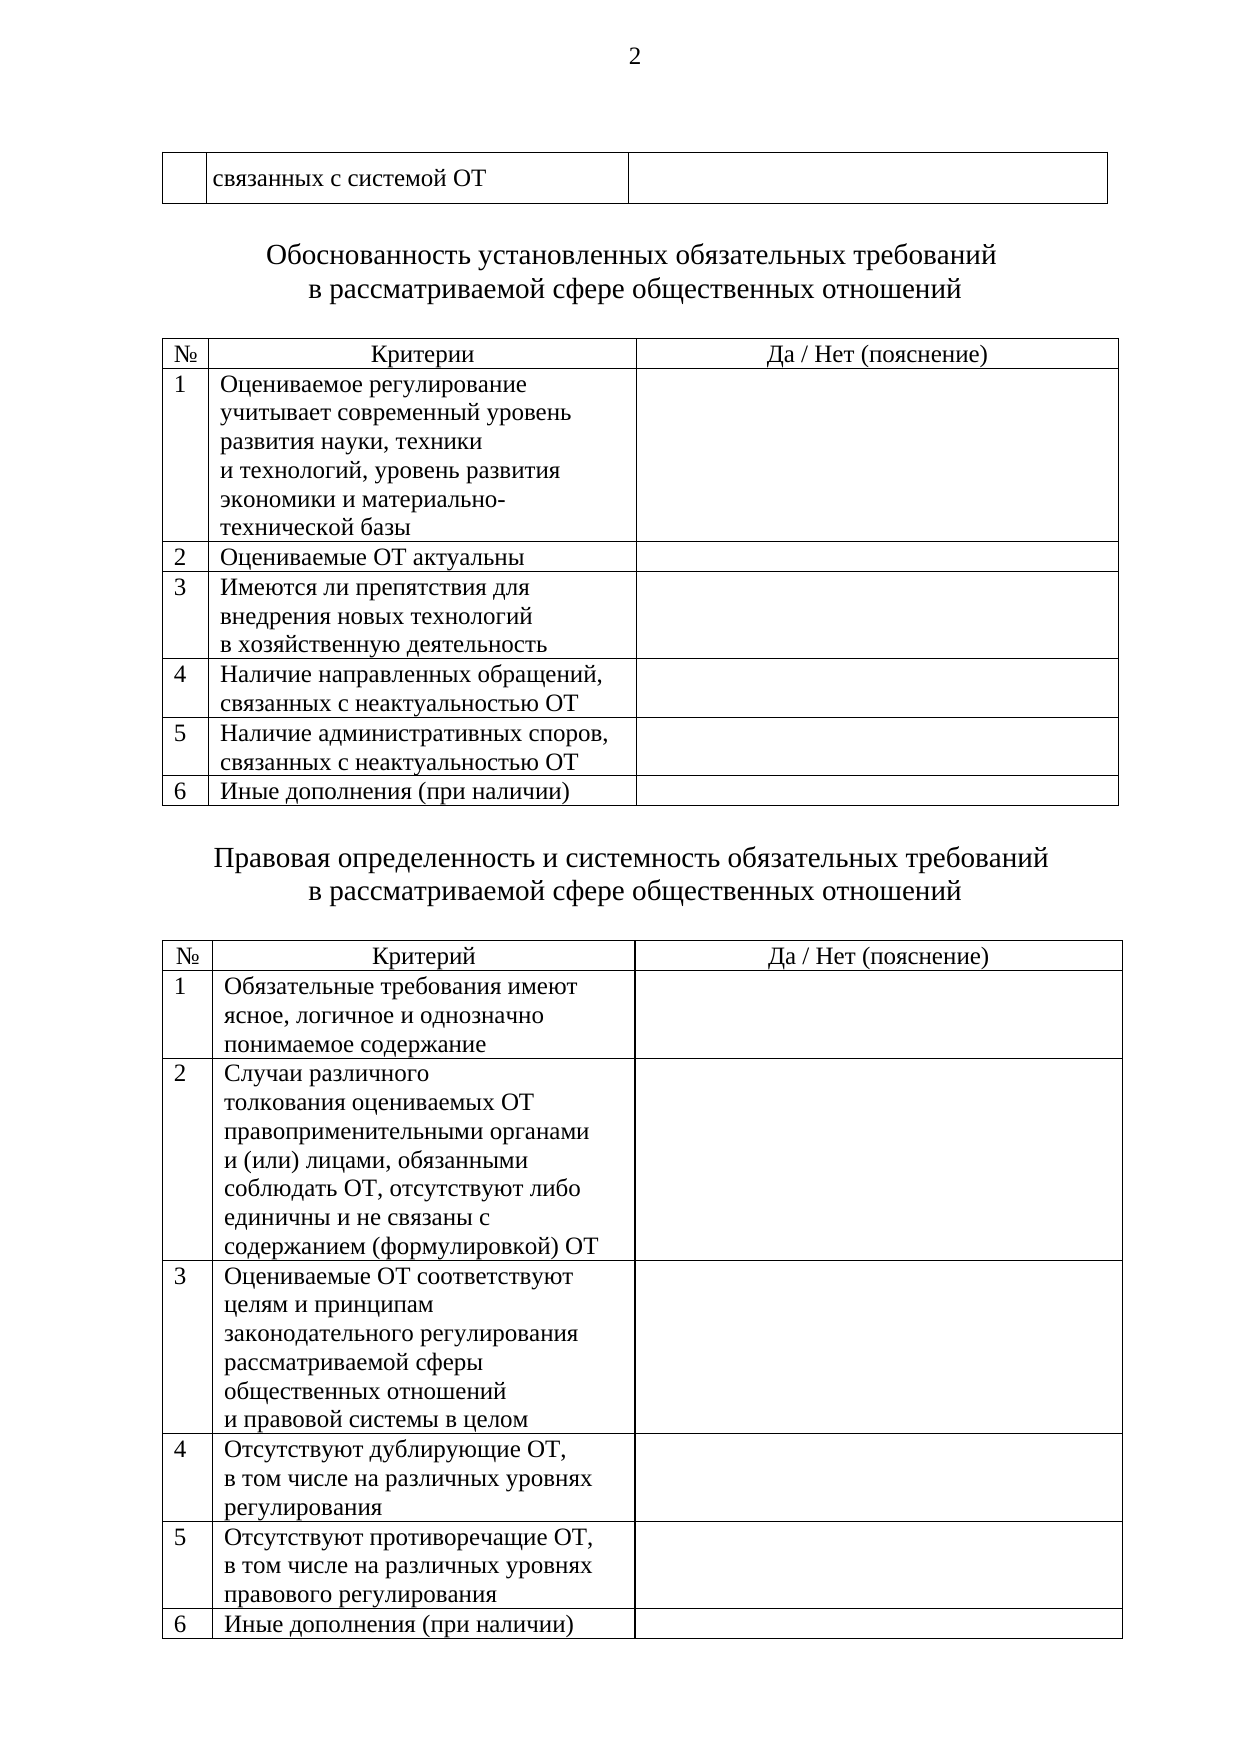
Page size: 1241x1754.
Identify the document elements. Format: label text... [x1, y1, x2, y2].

table_cell 5 [163, 718, 208, 775]
table_cell Иные дополнения (при наличии) [209, 776, 636, 805]
table_cell [637, 776, 1118, 805]
table_cell [637, 369, 1118, 541]
table_cell [637, 718, 1118, 775]
table_cell Случаи различного толкования оцениваемых ОТ правоприменительными органами и (или) лицами, обязанными соблюдать ОТ, отсутствуют либо единичны и не связаны с содержанием (формулировкой) ОТ [213, 1059, 634, 1260]
table_cell Иные дополнения (при наличии) [213, 1609, 634, 1638]
table_cell Оцениваемые ОТ актуальны [209, 542, 636, 571]
table_cell [636, 1059, 1122, 1260]
table_header Критерий [213, 941, 634, 970]
table_header № [163, 941, 212, 970]
table_cell Наличие административных споров, связанных с неактуальностью ОТ [209, 718, 636, 775]
table_cell 3 [163, 1261, 212, 1433]
table_header Да / Нет (пояснение) [636, 941, 1122, 970]
table_cell [637, 572, 1118, 658]
table_cell Обязательные требования имеют ясное, логичное и однозначно понимаемое содержание [213, 971, 634, 1057]
table_cell Оцениваемое регулирование учитывает современный уровень развития науки, техники и технологий, уровень развития экономики и материально-технической базы [209, 369, 636, 541]
table_header Да / Нет (пояснение) [637, 339, 1118, 368]
table_cell 5 [163, 1522, 212, 1608]
table_cell 1 [163, 369, 208, 541]
table_cell Имеются ли препятствия для внедрения новых технологий в хозяйственную деятельность [209, 572, 636, 658]
table_cell [636, 1609, 1122, 1638]
table_cell Отсутствуют противоречащие ОТ, в том числе на различных уровнях правового регулирования [213, 1522, 634, 1608]
table_cell Отсутствуют дублирующие ОТ, в том числе на различных уровнях регулирования [213, 1434, 634, 1521]
table_cell 4 [163, 1434, 212, 1521]
table_cell 4 [163, 659, 208, 717]
table_cell [637, 542, 1118, 571]
table_header № [163, 339, 208, 368]
table_cell [636, 1261, 1122, 1433]
text Обоснованность установленных обязательных требований в рассматриваемой сфере общественных отношений [162, 237, 1107, 304]
table_cell 3 [163, 572, 208, 658]
table_cell 2 [163, 542, 208, 571]
table_cell [636, 1434, 1122, 1521]
table_cell 2 [163, 153, 206, 203]
table_cell [636, 971, 1122, 1057]
table_cell 2 [163, 1059, 212, 1260]
table_cell Наличие направленных обращений, связанных с неактуальностью ОТ [209, 659, 636, 717]
table_cell [637, 659, 1118, 717]
table_header Критерии [209, 339, 636, 368]
table_cell [629, 153, 1107, 203]
table_cell 6 [163, 776, 208, 805]
table_cell [636, 1522, 1122, 1608]
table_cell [207, 153, 628, 203]
table_cell Оцениваемые ОТ соответствуют целям и принципам законодательного регулирования рассматриваемой сферы общественных отношений и правовой системы в целом [213, 1261, 634, 1433]
table_cell 1 [163, 971, 212, 1057]
text Правовая определенность и системность обязательных требований в рассматриваемой сфере общественных отношений [162, 840, 1107, 907]
table_cell 6 [163, 1609, 212, 1638]
